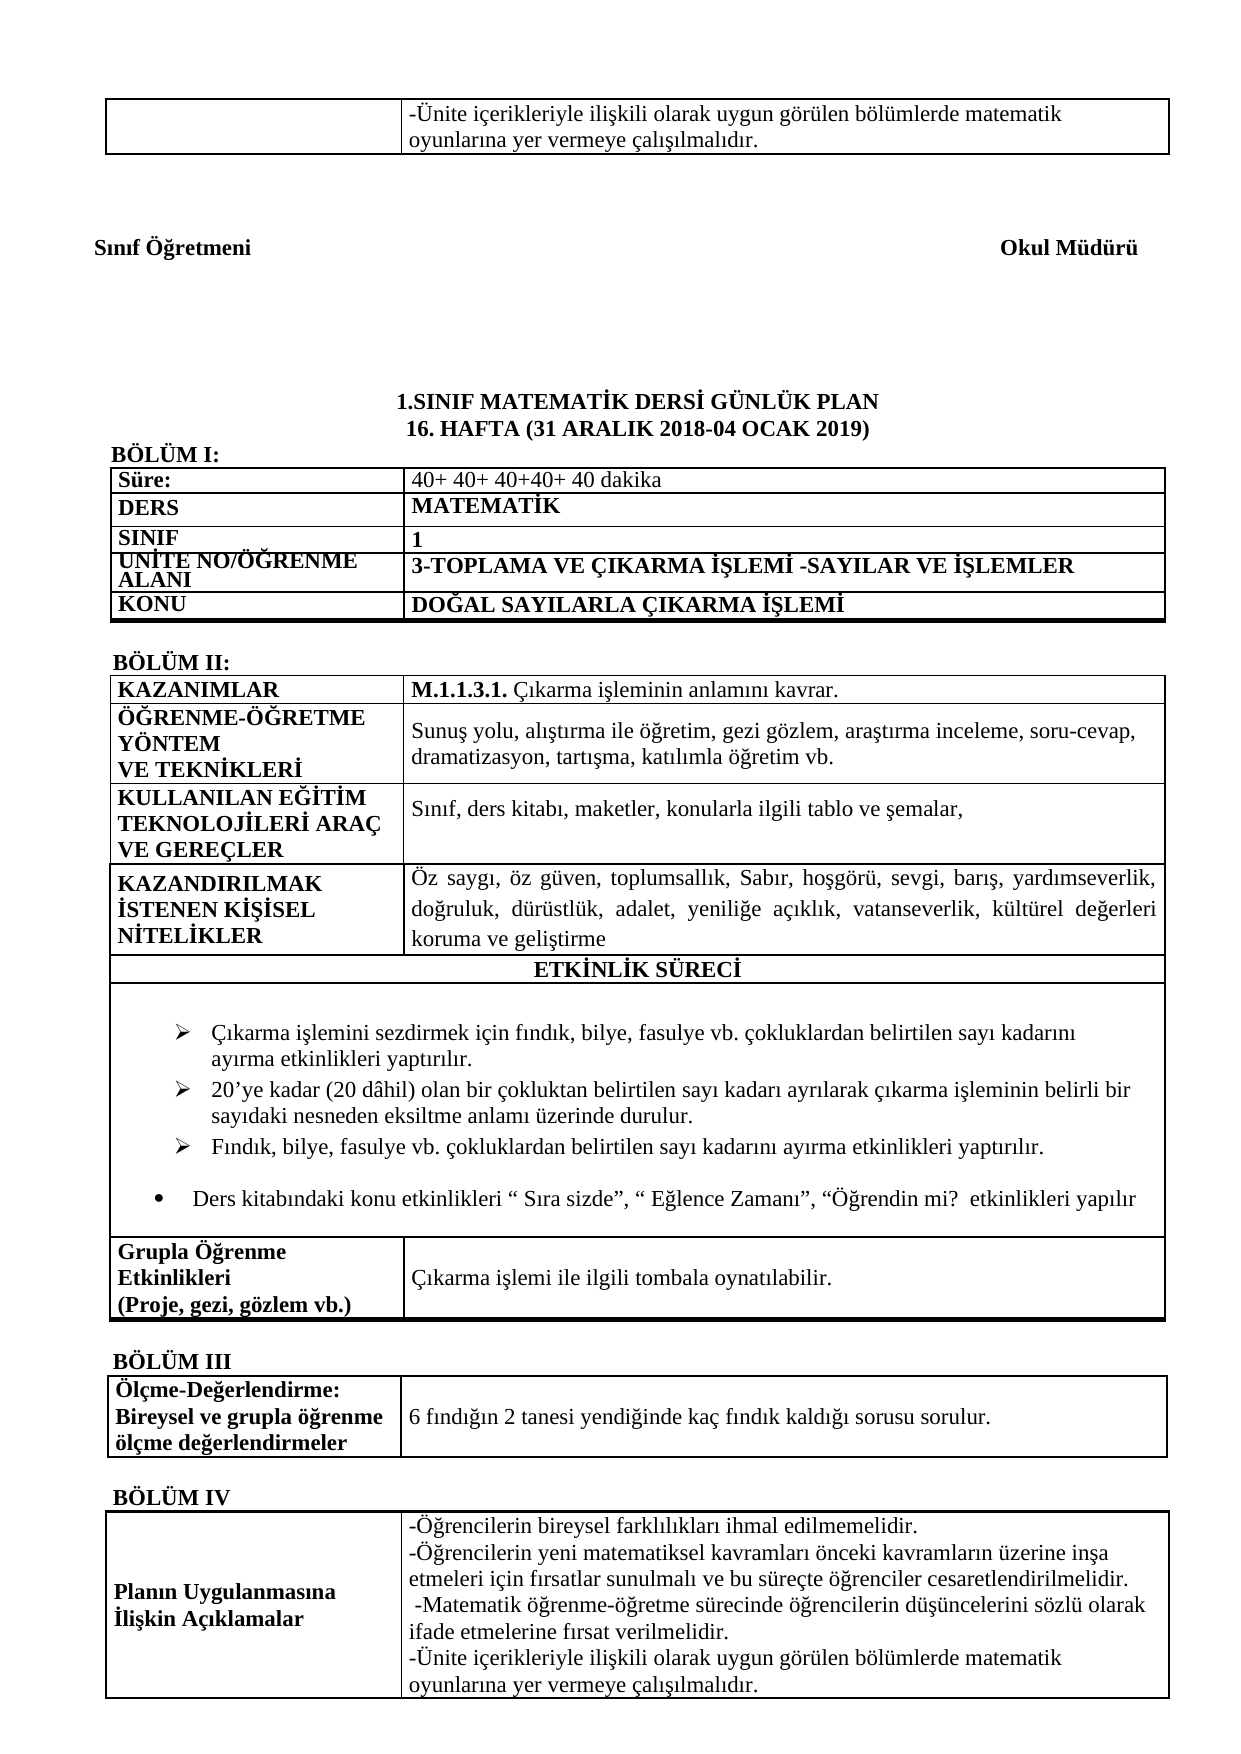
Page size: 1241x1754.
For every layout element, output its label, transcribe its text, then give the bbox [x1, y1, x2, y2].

table_cell DOĞAL SAYILARLA ÇIKARMA İŞLEMİ [405, 593, 1164, 618]
table_header Süre: [112, 469, 403, 492]
table_cell ÖĞRENME-ÖĞRETME YÖNTEM VE TEKNİKLERİ [111, 704, 403, 783]
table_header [107, 100, 401, 153]
table_cell KAZANDIRILMAK İSTENEN KİŞİSEL NİTELİKLER [111, 865, 403, 954]
table_cell MATEMATİK [405, 494, 1164, 526]
table_cell ETKİNLİK SÜRECİ [111, 956, 1164, 982]
table_header M.1.1.3.1. Çıkarma işleminin anlamını kavrar. [404, 676, 1164, 703]
subtitle BÖLÜM IV [94, 1484, 1181, 1510]
table_cell Sunuş yolu, alıştırma ile öğretim, gezi gözlem, araştırma inceleme, soru-cevap, dramatizasyon, tartışma, katılımla öğretim vb. [404, 704, 1164, 783]
text Sınıf Öğretmeni Okul Müdürü [94, 234, 1181, 260]
table_cell Grupla Öğrenme Etkinlikleri (Proje, gezi, gözlem vb.) [111, 1238, 403, 1317]
table_cell Çıkarma işlemi ile ilgili tombala oynatılabilir. [405, 1238, 1164, 1317]
table_header Planın Uygulanmasına İlişkin Açıklamalar [107, 1513, 401, 1697]
table_header Ölçme-Değerlendirme: Bireysel ve grupla öğrenme ölçme değerlendirmeler [109, 1377, 400, 1456]
table_cell 3-TOPLAMA VE ÇIKARMA İŞLEMİ -SAYILAR VE İŞLEMLER [405, 554, 1164, 591]
subtitle BÖLÜM III [94, 1348, 1181, 1374]
table_cell KONU [112, 593, 403, 618]
table_header KAZANIMLAR [111, 676, 403, 703]
text BÖLÜM I: [94, 441, 1181, 467]
table_cell 1 [405, 527, 1164, 552]
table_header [402, 100, 1168, 153]
text 1.SINIF MATEMATİK DERSİ GÜNLÜK PLAN [94, 388, 1181, 414]
text BÖLÜM II: [94, 649, 1181, 675]
table_header -Öğrencilerin bireysel farklılıkları ihmal edilmemelidir. -Öğrencilerin yeni matematiksel kavramları önceki kavramların üzerine inşa etmeleri için fırsatlar sunulmalı ve bu süreçte öğrenciler cesaretlendirilmelidir. -Matematik öğrenme-öğretme sürecinde öğrencilerin düşüncelerini sözlü olarak ifade etmelerine fırsat verilmelidir. -Ünite içerikleriyle ilişkili olarak uygun görülen bölümlerde matematik oyunlarına yer vermeye çalışılmalıdır. [402, 1513, 1168, 1697]
table_cell UNİTE NO/ÖĞRENME ALANI [112, 554, 403, 591]
table_cell KULLANILAN EĞİTİM TEKNOLOJİLERİ ARAÇ VE GEREÇLER [111, 784, 403, 863]
table_cell Sınıf, ders kitabı, maketler, konularla ilgili tablo ve şemalar, [404, 784, 1164, 863]
table_cell Çıkarma işlemini sezdirmek için fındık, bilye, fasulye vb. çokluklardan belirtilen sayı kadarını ayırma etkinlikleri yaptırılır. 20’ye kadar (20 dâhil) olan bir çokluktan belirtilen sayı kadarı ayrılarak çıkarma işleminin belirli bir sayıdaki nesneden eksiltme anlamı üzerinde durulur. Fındık, bilye, fasulye vb. çokluklardan belirtilen sayı kadarını ayırma etkinlikleri yaptırılır. Ders kitabındaki konu etkinlikleri “ Sıra sizde”, “ Eğlence Zamanı”, “Öğrendin mi? etkinlikleri yapılır [111, 984, 1164, 1236]
text 16. HAFTA (31 ARALIK 2018-04 OCAK 2019) [94, 414, 1181, 441]
table_cell SINIF [112, 527, 403, 552]
table_header 40+ 40+ 40+40+ 40 dakika [405, 469, 1164, 492]
table_cell Öz saygı, öz güven, toplumsallık, Sabır, hoşgörü, sevgi, barış, yardımseverlik, doğruluk, dürüstlük, adalet, yeniliğe açıklık, vatanseverlik, kültürel değerleri koruma ve geliştirme [405, 865, 1164, 954]
table_header 6 fındığın 2 tanesi yendiğinde kaç fındık kaldığı sorusu sorulur. [402, 1377, 1166, 1456]
table_cell DERS [112, 494, 403, 526]
